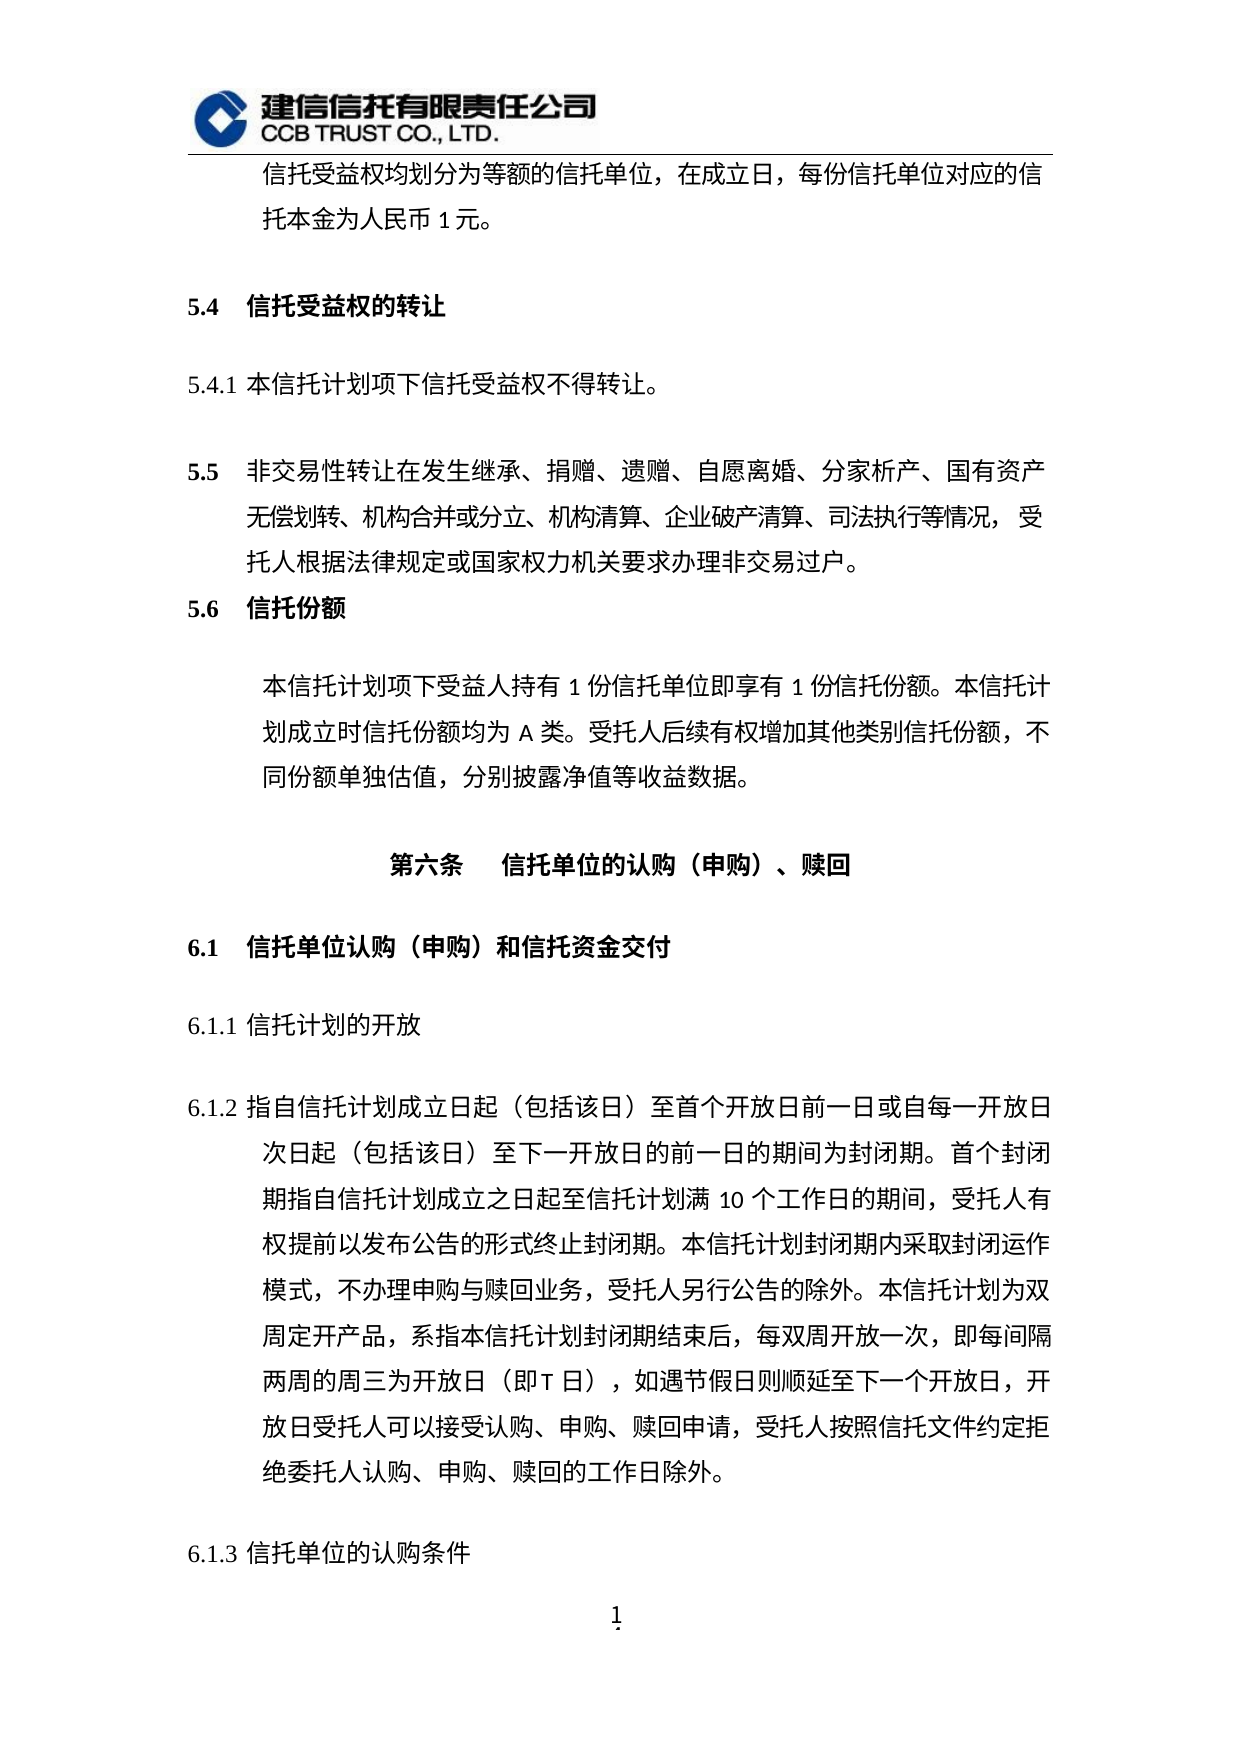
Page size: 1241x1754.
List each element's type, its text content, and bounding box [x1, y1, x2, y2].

subtitle 第六条 信托单位的认购（申购）、赎回 [137, 845, 1102, 881]
picture [190, 88, 600, 152]
text 本信托计划项下受益人持有 1 份信托单位即享有 1 份信托份额。本信托计划成立时信托份额均为 A 类。受托人后续有权增加其他类别信托份额，不同份额单独估值，分别披露净值等收益数据。 [262, 666, 1053, 794]
list 信托计划的开放 [187, 1005, 1138, 1042]
list 非交易性转让在发生继承、捐赠、遗赠、自愿离婚、分家析产、国有资产无偿划转、机构合并或分立、机构清算、企业破产清算、司法执行等情况， 受托人根据法律规定或国家权力机关要求办理非交易过户。 [187, 452, 1066, 579]
subtitle 信托受益权的转让 [187, 287, 1138, 323]
list 本信托计划项下信托受益权不得转让。 [187, 365, 1138, 401]
subtitle 信托份额 [187, 588, 1138, 625]
list 信托单位的认购条件 [187, 1534, 1138, 1570]
list 指自信托计划成立日起（包括该日）至首个开放日前一日或自每一开放日次日起（包括该日）至下一开放日的前一日的期间为封闭期。首个封闭期指自信托计划成立之日起至信托计划满 10 个工作日的期间，受托人有权提前以发布公告的形式终止封闭期。本信托计划封闭期内采取封闭运作模式，不办理申购与赎回业务，受托人另行公告的除外。本信托计划为双周定开产品，系指本信托计划封闭期结束后，每双周开放一次，即每间隔两周的周三为开放日（即 T 日），如遇节假日则顺延至下一个开放日，开放日受托人可以接受认购、申购、赎回申请，受托人按照信托文件约定拒绝委托人认购、申购、赎回的工作日除外。 [187, 1088, 1053, 1489]
text 信托受益权均划分为等额的信托单位，在成立日，每份信托单位对应的信托本金为人民币 1 元。 [262, 154, 1053, 236]
list 信托单位认购（申购）和信托资金交付 [187, 928, 1138, 964]
